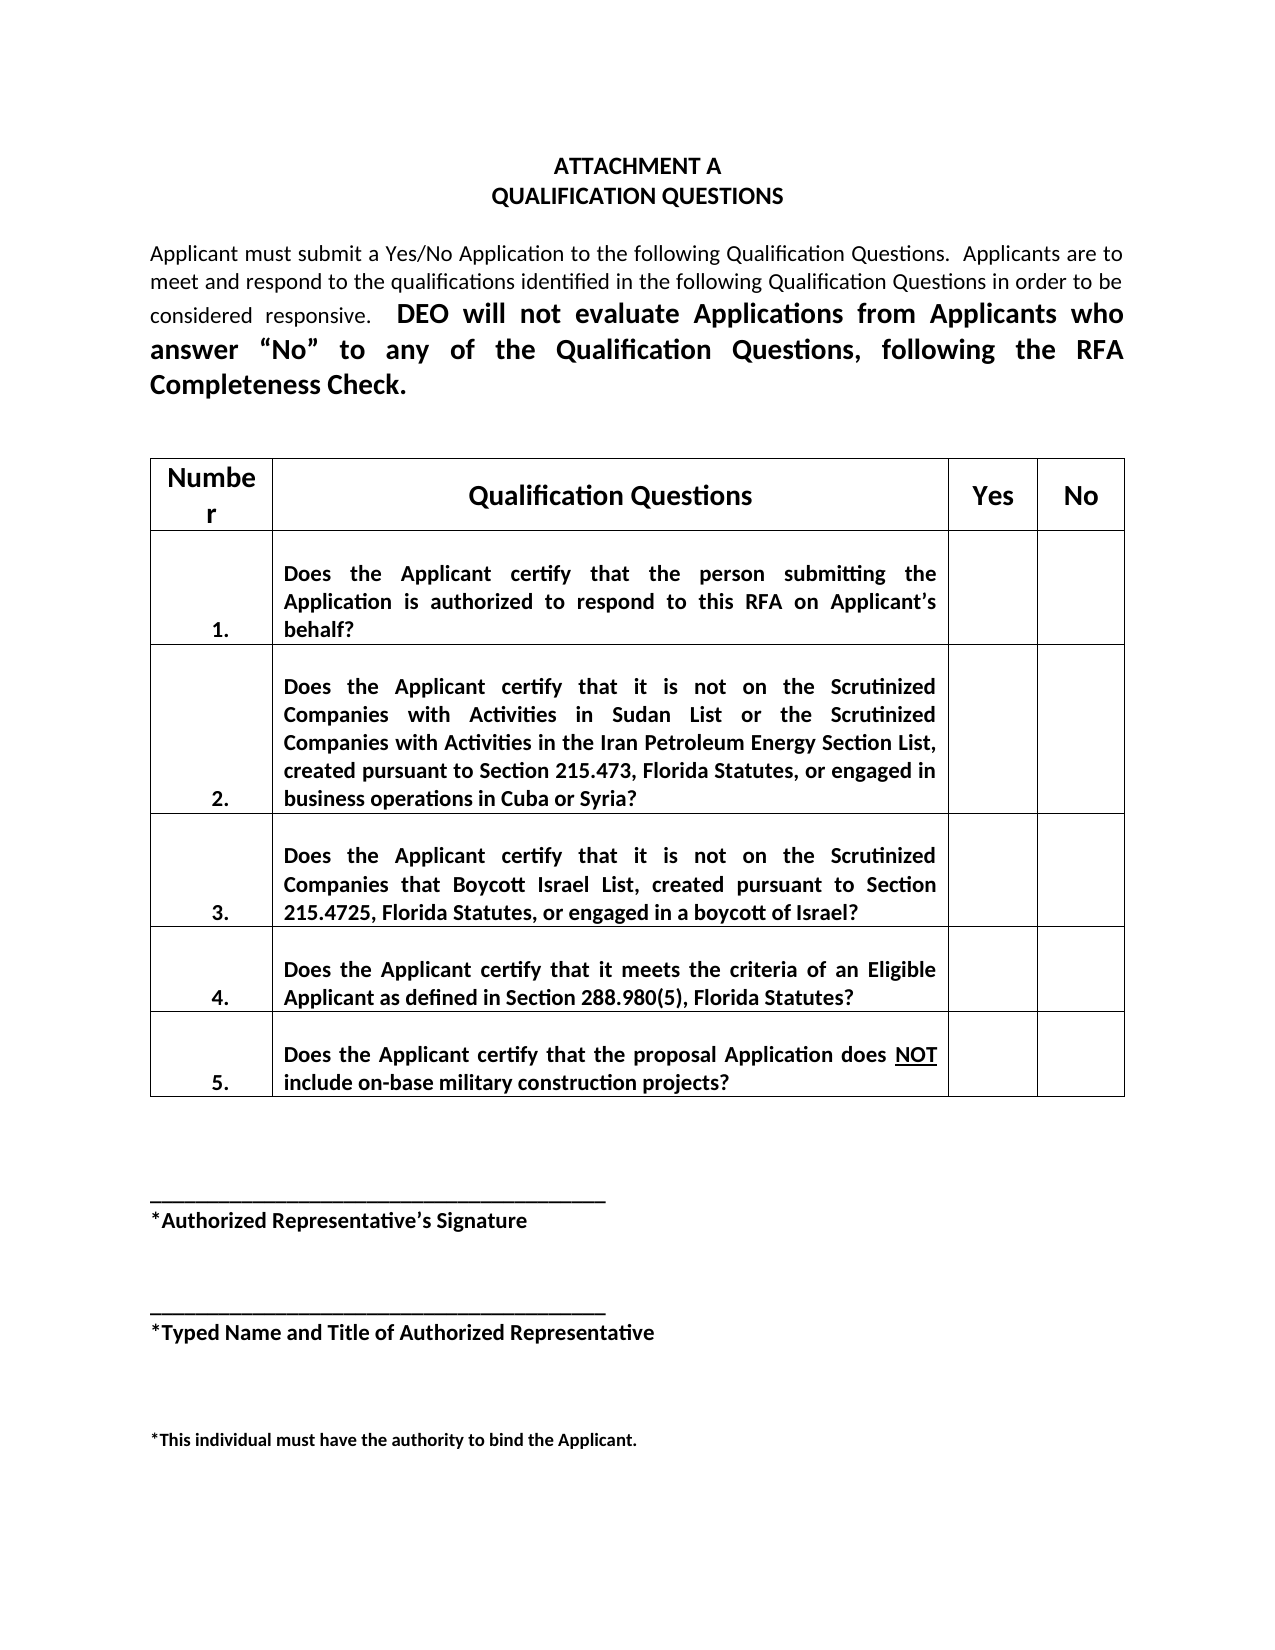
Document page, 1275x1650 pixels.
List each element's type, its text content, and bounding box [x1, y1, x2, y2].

table_cell [1038, 927, 1124, 1011]
table_cell Does the Applicant certify that it is not on the Scrutinized Companies that Boycott Israel List, created pursuant to Section 215.4725, Florida Statutes, or engaged in a boycott of Israel? [273, 814, 948, 926]
table_cell Does the Applicant certify that the proposal Application does NOT include on-base military construction projects? [273, 1012, 948, 1096]
text ATTACHMENT A [150, 150, 1125, 181]
table_header Qualification Questions [273, 459, 948, 530]
text Applicant must submit a Yes/No Application to the following Qualification Questions. Applicants are to meet and respond to the qualifications identified in the following Qualification Questions in order to be considered responsive. DEO will not evaluate Applications from Applicants who answer “No” to any of the Qualification Questions, following the RFA Completeness Check. [150, 239, 1125, 402]
table_cell Does the Applicant certify that it meets the criteria of an Eligible Applicant as defined in Section 288.980(5), Florida Statutes? [273, 927, 948, 1011]
table_header No [1038, 459, 1124, 530]
table_cell [151, 531, 272, 643]
table_header Yes [949, 459, 1037, 530]
table_cell [949, 531, 1037, 643]
table_cell [949, 927, 1037, 1011]
table_cell Does the Applicant certify that it is not on the Scrutinized Companies with Activities in Sudan List or the Scrutinized Companies with Activities in the Iran Petroleum Energy Section List, created pursuant to Section 215.473, Florida Statutes, or engaged in business operations in Cuba or Syria? [273, 645, 948, 813]
text *This individual must have the authority to bind the Applicant. [150, 1428, 1125, 1451]
table_cell [1038, 1012, 1124, 1096]
text ________________________________________ [150, 1178, 1125, 1206]
text *Typed Name and Title of Authorized Representative [150, 1318, 1125, 1347]
table_cell [151, 645, 272, 813]
table_cell [1038, 645, 1124, 813]
table_cell Does the Applicant certify that the person submitting the Application is authorized to respond to this RFA on Applicant’s behalf? [273, 531, 948, 643]
table_cell [1038, 531, 1124, 643]
table_cell [151, 814, 272, 926]
table_cell [1038, 814, 1124, 926]
text ________________________________________ [150, 1291, 1125, 1318]
table_cell [949, 814, 1037, 926]
table_header Number [151, 459, 272, 530]
text *Authorized Representative’s Signature [150, 1206, 1125, 1234]
table_cell [949, 645, 1037, 813]
table_cell [151, 927, 272, 1011]
table_cell [949, 1012, 1037, 1096]
table_cell [151, 1012, 272, 1096]
text QUALIFICATION QUESTIONS [150, 181, 1125, 211]
